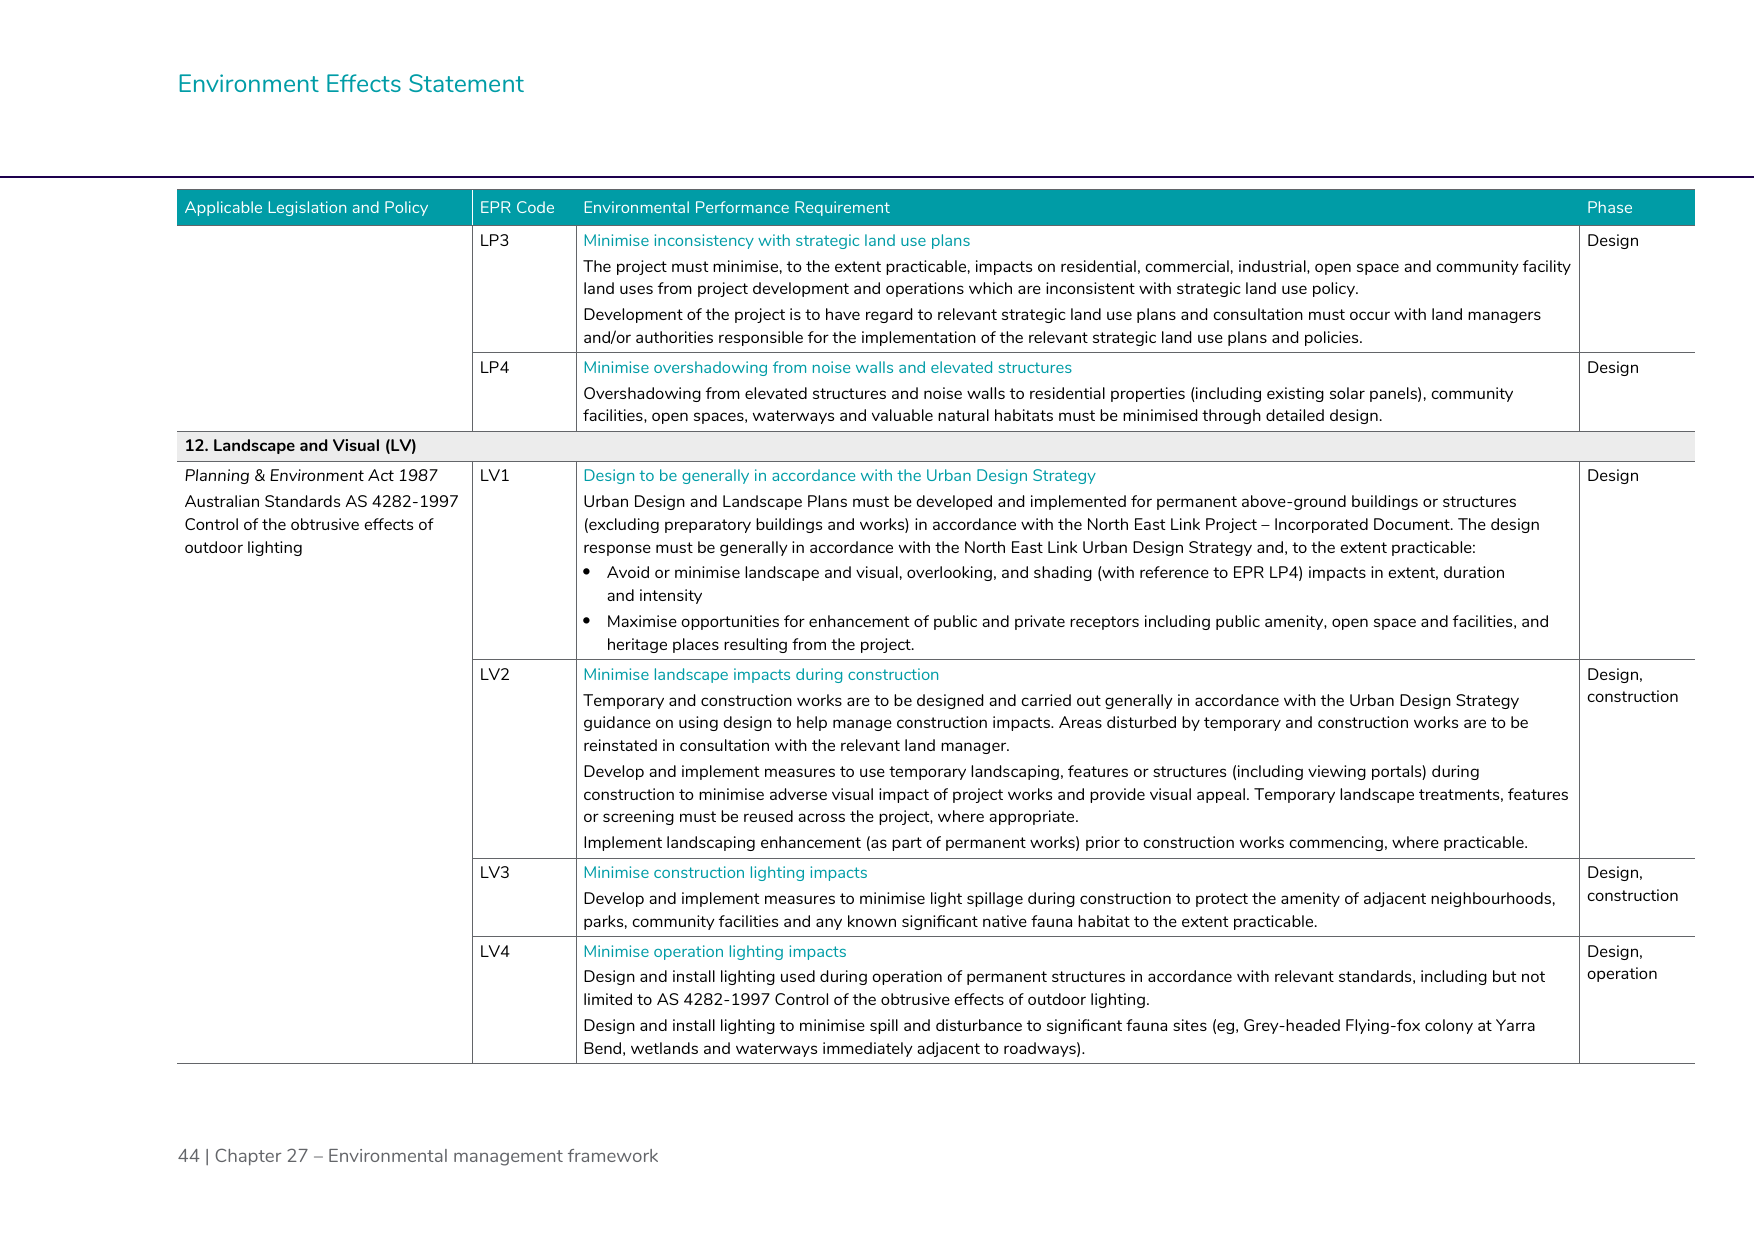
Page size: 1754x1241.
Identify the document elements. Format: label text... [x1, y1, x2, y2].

table_cell [177, 226, 472, 431]
table_cell Design [1580, 226, 1695, 352]
table_header EPR Code [473, 190, 576, 225]
table_cell Design, operation [1580, 937, 1695, 1063]
table_cell Minimise landscape impacts during construction Temporary and construction works are to be designed and carried out generally in accordance with the Urban Design Strategy guidance on using design to help manage construction impacts. Areas disturbed by temporary and construction works are to be reinstated in consultation with the relevant land manager. Develop and implement measures to use temporary landscaping, features or structures (including viewing portals) during construction to minimise adverse visual impact of project works and provide visual appeal. Temporary landscape treatments, features or screening must be reused across the project, where appropriate. Implement landscaping enhancement (as part of permanent works) prior to construction works commencing, where practicable. [577, 660, 1579, 857]
table_header Applicable Legislation and Policy [177, 190, 472, 225]
table_cell LV1 [473, 462, 576, 659]
table_header Environmental Performance Requirement [576, 190, 1580, 225]
table_cell LP3 [473, 226, 576, 352]
table_cell LV3 [473, 859, 576, 936]
table_cell Design [1580, 462, 1695, 659]
table_cell Design, construction [1580, 859, 1695, 936]
table_cell Minimise overshadowing from noise walls and elevated structures Overshadowing from elevated structures and noise walls to residential properties (including existing solar panels), community facilities, open spaces, waterways and valuable natural habitats must be minimised through detailed design. [577, 353, 1579, 431]
table_cell 12. Landscape and Visual (LV) [177, 432, 1695, 461]
table_header Phase [1580, 190, 1695, 225]
table_cell Design, construction [1580, 660, 1695, 857]
table_cell Minimise operation lighting impacts Design and install lighting used during operation of permanent structures in accordance with relevant standards, including but not limited to AS 4282-1997 Control of the obtrusive effects of outdoor lighting. Design and install lighting to minimise spill and disturbance to significant fauna sites (eg, Grey-headed Flying-fox colony at Yarra Bend, wetlands and waterways immediately adjacent to roadways). [577, 937, 1579, 1063]
table_cell LV2 [473, 660, 576, 857]
table_cell Design to be generally in accordance with the Urban Design Strategy Urban Design and Landscape Plans must be developed and implemented for permanent above-ground buildings or structures (excluding preparatory buildings and works) in accordance with the North East Link Project – Incorporated Document. The design response must be generally in accordance with the North East Link Urban Design Strategy and, to the extent practicable: Avoid or minimise landscape and visual, overlooking, and shading (with reference to EPR LP4) impacts in extent, duration and intensity Maximise opportunities for enhancement of public and private receptors including public amenity, open space and facilities, and heritage places resulting from the project. [577, 462, 1579, 659]
table_cell Minimise construction lighting impacts Develop and implement measures to minimise light spillage during construction to protect the amenity of adjacent neighbourhoods, parks, community facilities and any known significant native fauna habitat to the extent practicable. [577, 859, 1579, 936]
table_cell Design [1580, 353, 1695, 431]
table_cell LP4 [473, 353, 576, 431]
table_cell LV4 [473, 937, 576, 1063]
table_cell Minimise inconsistency with strategic land use plans The project must minimise, to the extent practicable, impacts on residential, commercial, industrial, open space and community facility land uses from project development and operations which are inconsistent with strategic land use policy. Development of the project is to have regard to relevant strategic land use plans and consultation must occur with land managers and/or authorities responsible for the implementation of the relevant strategic land use plans and policies. [577, 226, 1579, 352]
table_cell Planning & Environment Act 1987 Australian Standards AS 4282-1997 Control of the obtrusive effects of outdoor lighting [177, 462, 472, 1063]
